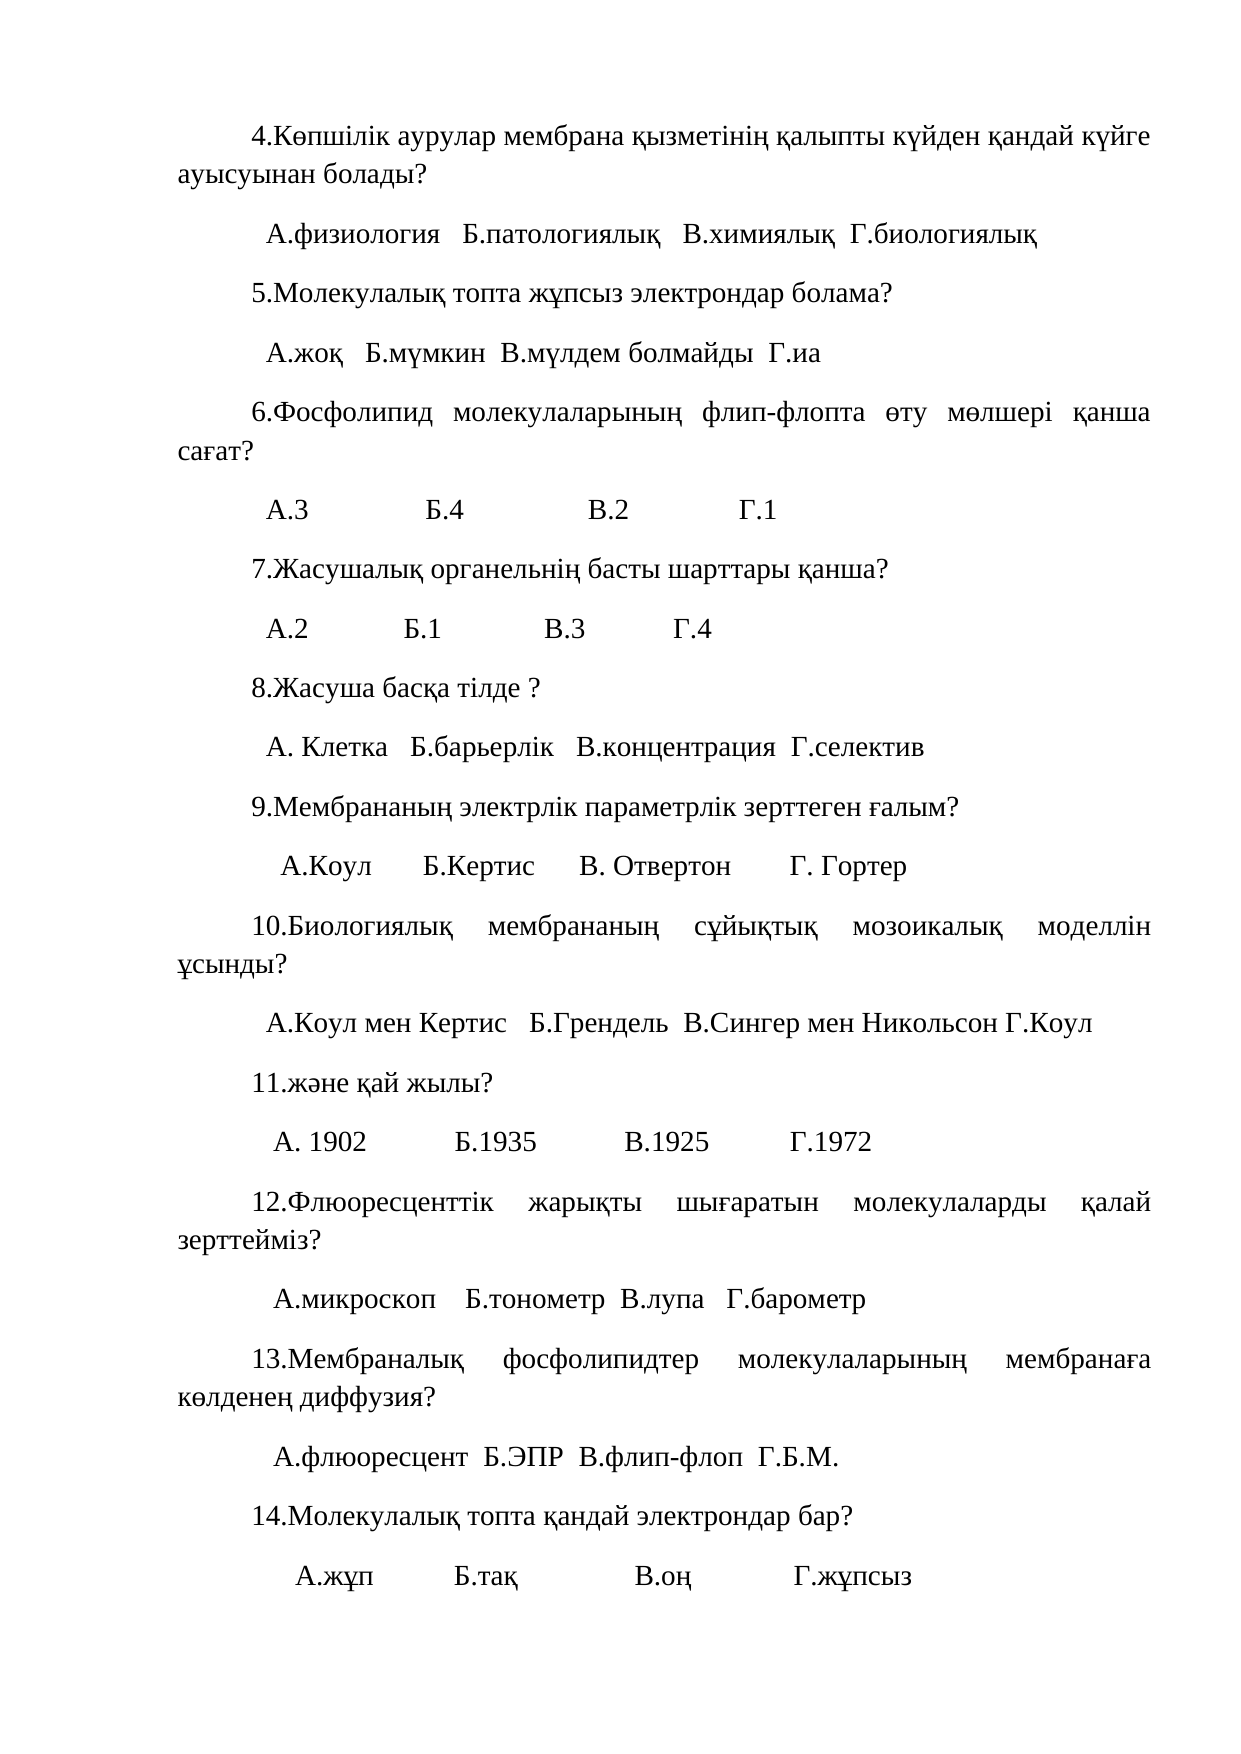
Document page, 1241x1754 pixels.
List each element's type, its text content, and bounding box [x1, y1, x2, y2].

text 8.Жасуша басқа тілде ? [177, 670, 1152, 704]
text А.3 Б.4 В.2 Г.1 [177, 492, 1152, 526]
text 7.Жасушалық органельнің басты шарттары қанша? [177, 551, 1152, 585]
text 10.Биологиялық мембрананың сұйықтық мозоикалық моделлін ұсынды? [177, 908, 1152, 980]
text 11.және қай жылы? [177, 1065, 1152, 1098]
text А.физиология Б.патологиялық В.химиялық Г.биологиялық [177, 216, 1152, 249]
text А.жоқ Б.мүмкин В.мүлдем болмайды Г.иа [177, 335, 1152, 368]
text 13.Мембраналық фосфолипидтер молекулаларының мембранаға көлденең диффузия? [177, 1341, 1152, 1413]
text 5.Молекулалық топта жұпсыз электрондар болама? [177, 275, 1152, 309]
text А.флюоресцент Б.ЭПР В.флип-флоп Г.Б.М. [177, 1439, 1152, 1472]
text 14.Молекулалық топта қандай электрондар бар? [177, 1498, 1152, 1532]
text 12.Флюоресценттік жарықты шығаратын молекулаларды қалай зерттейміз? [177, 1184, 1152, 1256]
text А. Клетка Б.барьерлік В.концентрация Г.селектив [177, 729, 1152, 763]
text 9.Мембрананың электрлік параметрлік зерттеген ғалым? [177, 789, 1152, 822]
text А. 1902 Б.1935 В.1925 Г.1972 [177, 1124, 1152, 1158]
text А.Коул Б.Кертис В. Отвертон Г. Гортер [177, 848, 1152, 882]
text 6.Фосфолипид молекулаларының флип-флопта өту мөлшері қанша сағат? [177, 394, 1152, 466]
text А.2 Б.1 В.3 Г.4 [177, 611, 1152, 644]
text 4.Көпшілік аурулар мембрана қызметінің қалыпты күйден қандай күйге ауысуынан болады? [177, 118, 1152, 190]
text А.микроскоп Б.тонометр В.лупа Г.барометр [177, 1282, 1152, 1315]
text А.Коул мен Кертис Б.Грендель В.Сингер мен Никольсон Г.Коул [177, 1006, 1152, 1039]
text А.жұп Б.тақ В.оң Г.жұпсыз [177, 1558, 1152, 1591]
